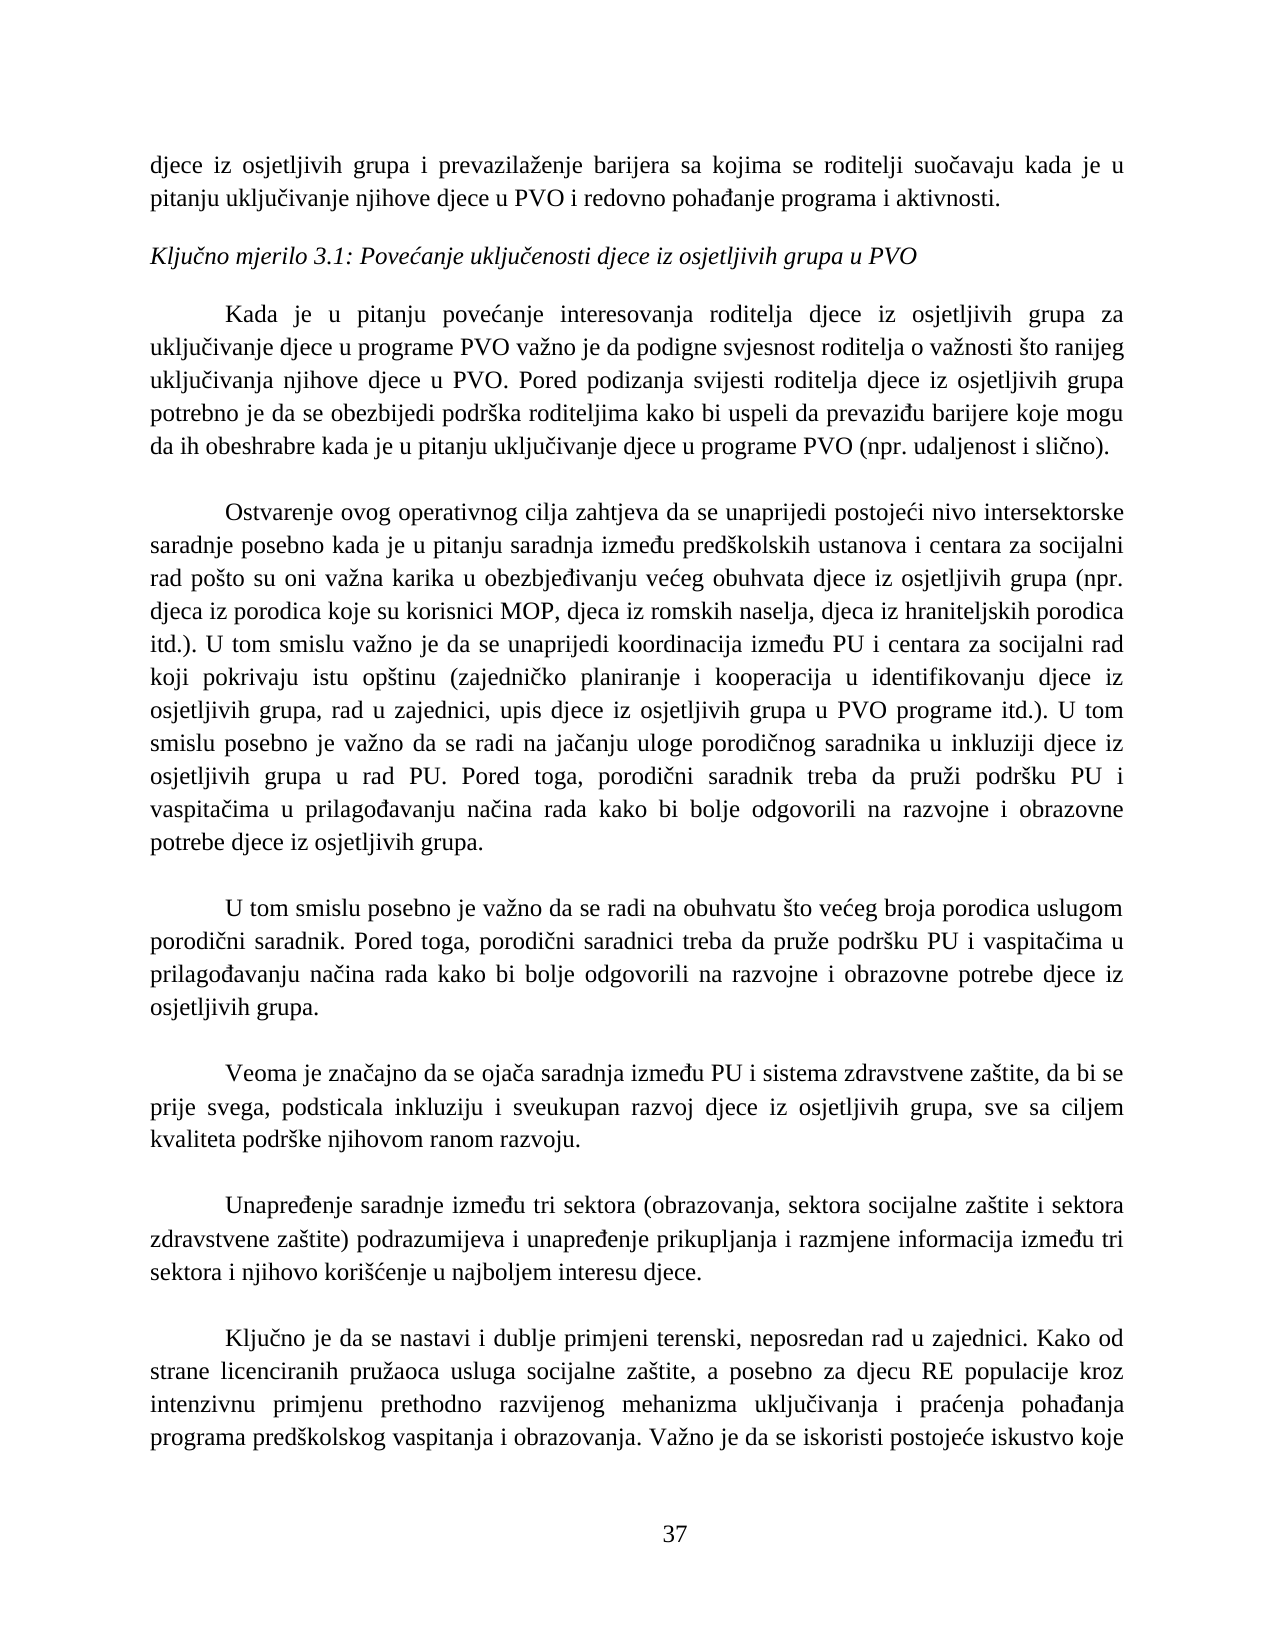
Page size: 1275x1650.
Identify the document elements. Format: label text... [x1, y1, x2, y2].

text Unapređenje saradnje između tri sektora (obrazovanja, sektora socijalne zaštite i sektora zdravstvene zaštite) podrazumijeva i unapređenje prikupljanja i razmjene informacija između tri sektora i njihovo korišćenje u najboljem interesu djece. [150, 1191, 1125, 1285]
text Ostvarenje ovog operativnog cilja zahtjeva da se unaprijedi postojeći nivo intersektorske saradnje posebno kada je u pitanju saradnja između predškolskih ustanova i centara za socijalni rad pošto su oni važna karika u obezbjeđivanju većeg obuhvata djece iz osjetljivih grupa (npr. djeca iz porodica koje su korisnici MOP, djeca iz romskih naselja, djeca iz hraniteljskih porodica itd.). U tom smislu važno je da se unaprijedi koordinacija između PU i centara za socijalni rad koji pokrivaju istu opštinu (zajedničko planiranje i kooperacija u identifikovanju djece iz osjetljivih grupa, rad u zajednici, upis djece iz osjetljivih grupa u PVO programe itd.). U tom smislu posebno je važno da se radi na jačanju uloge porodičnog saradnika u inkluziji djece iz osjetljivih grupa u rad PU. Pored toga, porodični saradnik treba da pruži podršku PU i vaspitačima u prilagođavanju načina rada kako bi bolje odgovorili na razvojne i obrazovne potrebe djece iz osjetljivih grupa. [150, 497, 1125, 856]
text Ključno mjerilo 3.1: Povećanje uključenosti djece iz osjetljivih grupa u PVO [150, 241, 1125, 270]
text U tom smislu posebno je važno da se radi na obuhvatu što većeg broja porodica uslugom porodični saradnik. Pored toga, porodični saradnici treba da pruže podršku PU i vaspitačima u prilagođavanju načina rada kako bi bolje odgovorili na razvojne i obrazovne potrebe djece iz osjetljivih grupa. [150, 893, 1125, 1021]
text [150, 1323, 1125, 1451]
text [150, 150, 1125, 212]
text Veoma je značajno da se ojača saradnja između PU i sistema zdravstvene zaštite, da bi se prije svega, podsticala inkluziju i sveukupan razvoj djece iz osjetljivih grupa, sve sa ciljem kvaliteta podrške njihovom ranom razvoju. [150, 1058, 1125, 1153]
text Kada je u pitanju povećanje interesovanja roditelja djece iz osjetljivih grupa za uključivanje djece u programe PVO važno je da podigne svjesnost roditelja o važnosti što ranijeg uključivanja njihove djece u PVO. Pored podizanja svijesti roditelja djece iz osjetljivih grupa potrebno je da se obezbijedi podrška roditeljima kako bi uspeli da prevaziđu barijere koje mogu da ih obeshrabre kada je u pitanju uključivanje djece u programe PVO (npr. udaljenost i slično). [150, 299, 1125, 460]
